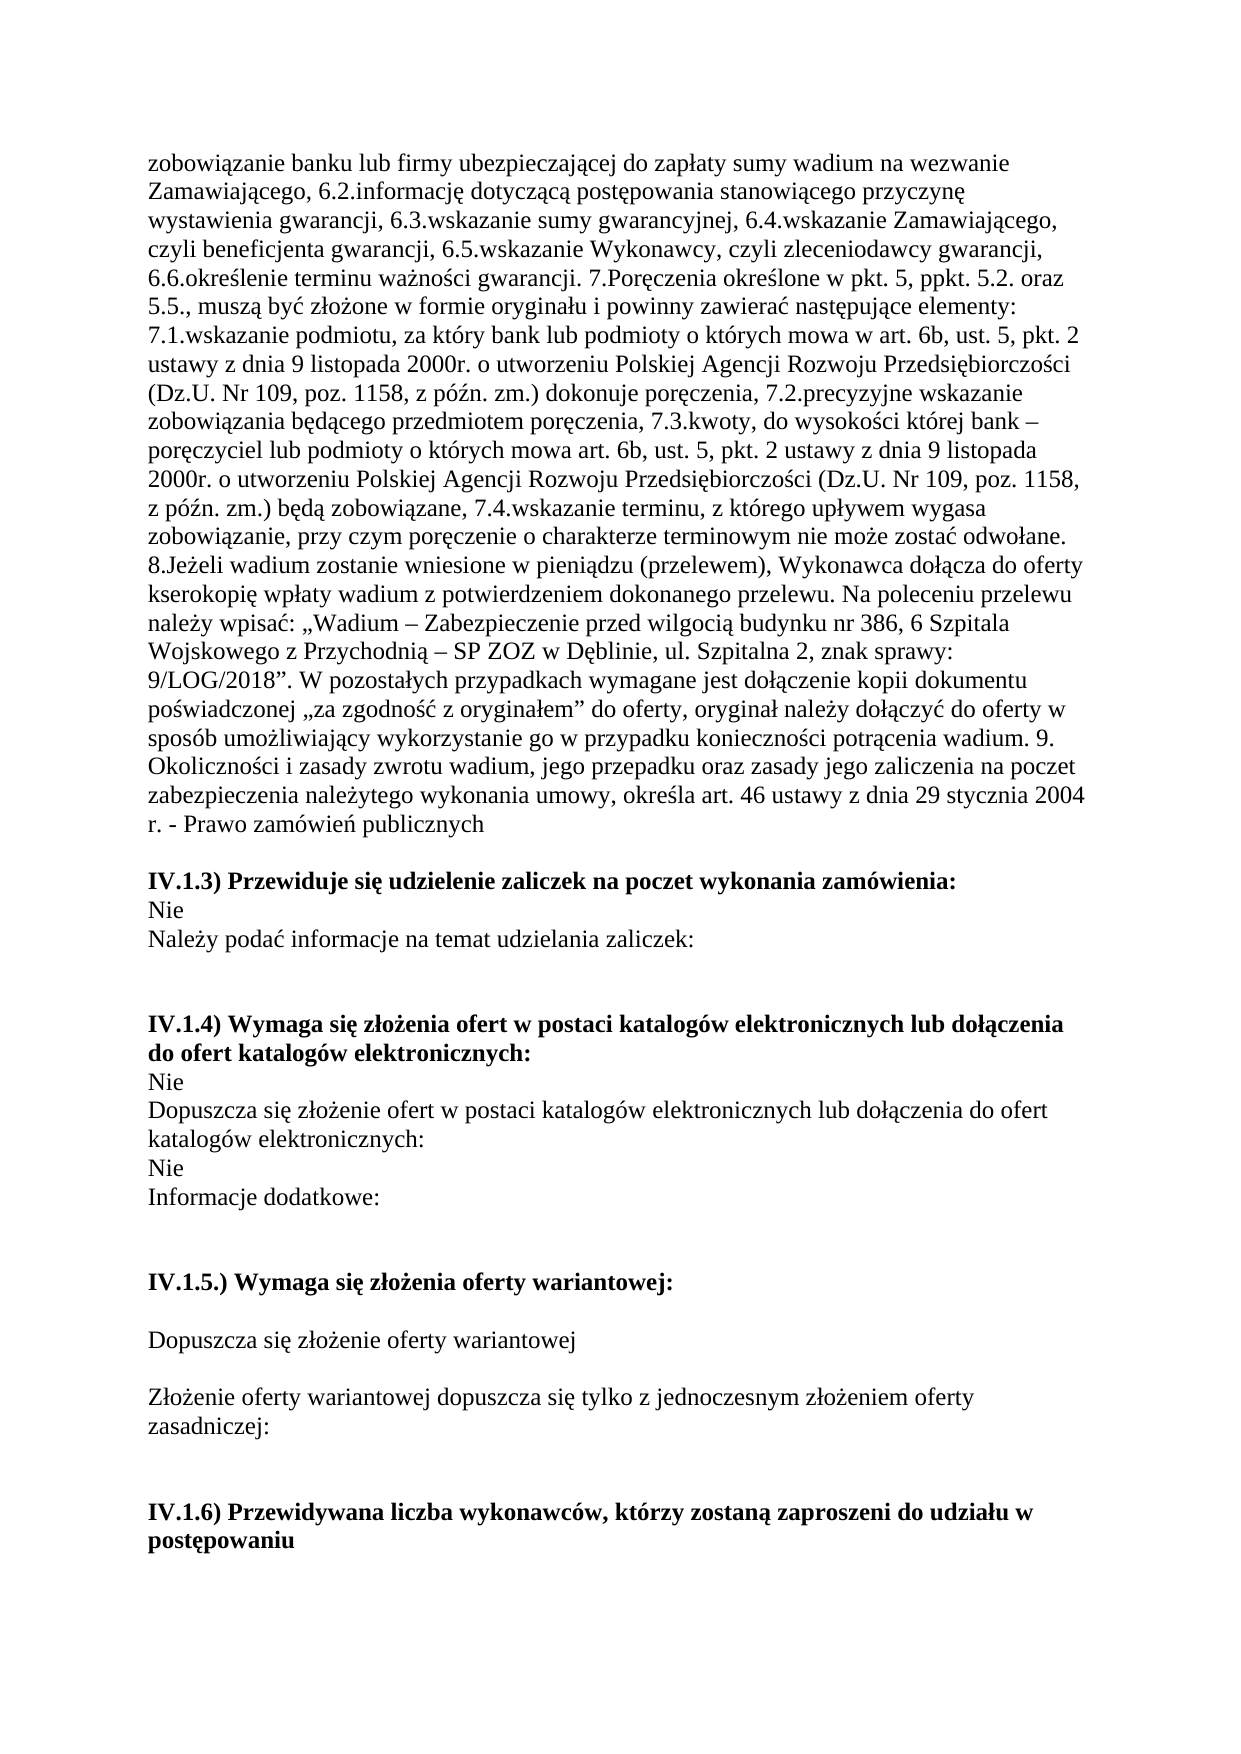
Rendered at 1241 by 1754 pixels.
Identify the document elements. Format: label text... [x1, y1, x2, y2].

text IV.1.3) Przewiduje się udzielenie zaliczek na poczet wykonania zamówienia: [148, 838, 1093, 895]
text IV.1.5.) Wymaga się złożenia oferty wariantowej: [148, 1239, 1093, 1296]
text Nie Należy podać informacje na temat udzielania zaliczek: [148, 895, 1093, 981]
text Dopuszcza się złożenie oferty wariantowej Złożenie oferty wariantowej dopuszcza się tylko z jednoczesnym złożeniem oferty zasadniczej: [148, 1296, 1093, 1468]
text Nie Dopuszcza się złożenie ofert w postaci katalogów elektronicznych lub dołączenia do ofert katalogów elektronicznych: Nie Informacje dodatkowe: [148, 1067, 1093, 1239]
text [148, 1468, 1093, 1554]
text IV.1.4) Wymaga się złożenia ofert w postaci katalogów elektronicznych lub dołączenia do ofert katalogów elektronicznych: [148, 981, 1093, 1067]
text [148, 148, 1093, 838]
